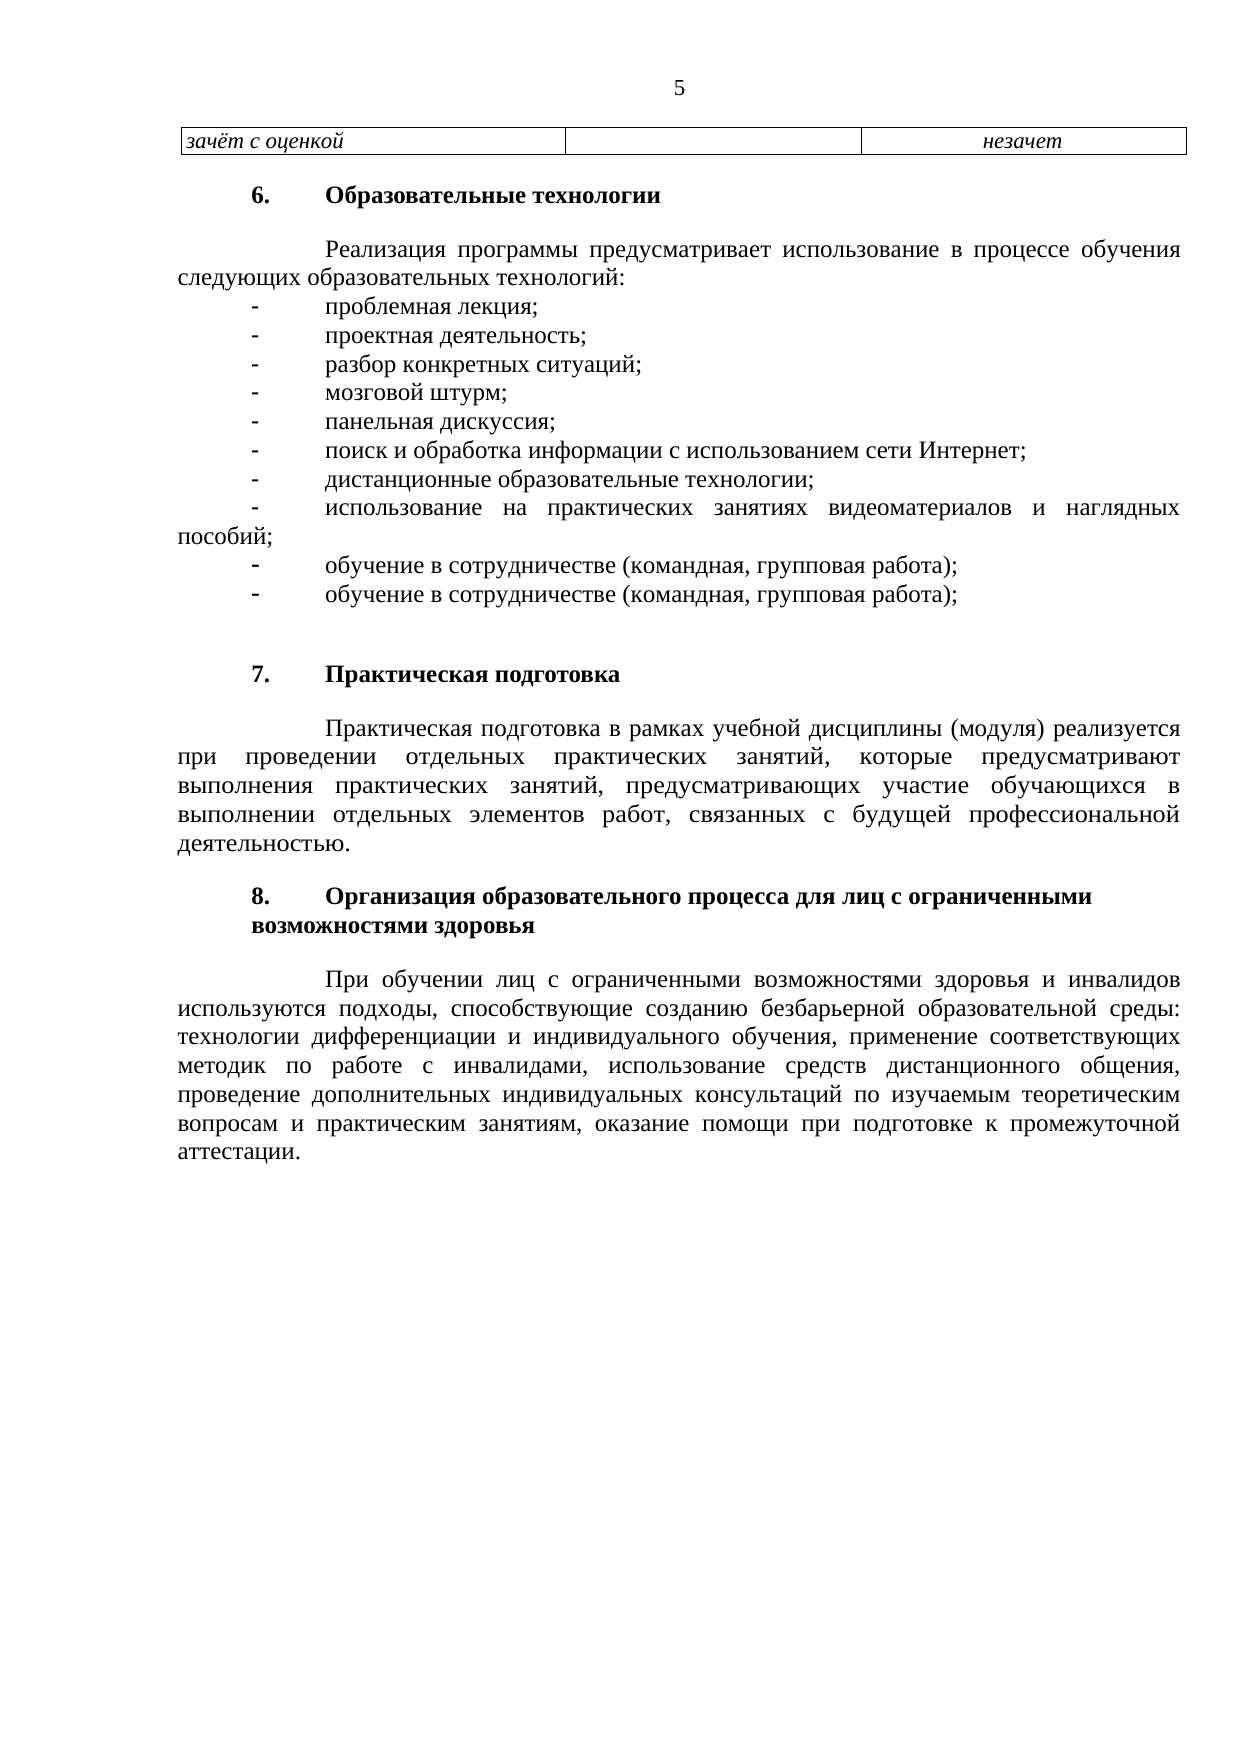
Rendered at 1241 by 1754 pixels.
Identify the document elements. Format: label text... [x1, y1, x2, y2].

list разбор конкретных ситуаций; [177, 349, 1181, 377]
list поиск и обработка информации с использованием сети Интернет; [177, 435, 1181, 464]
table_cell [182, 128, 565, 154]
table_cell Зачет незачет [862, 128, 1186, 154]
subtitle Организация образовательного процесса для лиц с ограниченными возможностями здоровья [251, 881, 1181, 939]
list обучение в сотрудничестве (командная, групповая работа); [177, 550, 1181, 579]
list панельная дискуссия; [177, 406, 1181, 435]
list Практическая подготовка в рамках учебной дисциплины (модуля) реализуется при проведении отдельных практических занятий, которые предусматривают выполнения практических занятий, предусматривающих участие обучающихся в выполнении отдельных элементов работ, связанных с будущей профессиональной деятельностью. [177, 713, 1181, 856]
list использование на практических занятиях видеоматериалов и наглядных пособий; [177, 492, 1181, 550]
subtitle Образовательные технологии [251, 180, 1181, 209]
list Реализация программы предусматривает использование в процессе обучения следующих образовательных технологий: [177, 234, 1181, 291]
list обучение в сотрудничестве (командная, групповая работа); [177, 579, 1181, 607]
list проблемная лекция; [177, 291, 1181, 320]
list дистанционные образовательные технологии; [177, 464, 1181, 492]
list мозговой штурм; [177, 377, 1181, 406]
table_cell [566, 128, 861, 154]
list При обучении лиц с ограниченными возможностями здоровья и инвалидов используются подходы, способствующие созданию безбарьерной образовательной среды: технологии дифференциации и индивидуального обучения, применение соответствующих методик по работе с инвалидами, использование средств дистанционного общения, проведение дополнительных индивидуальных консультаций по изучаемым теоретическим вопросам и практическим занятиям, оказание помощи при подготовке к промежуточной аттестации. [177, 964, 1181, 1165]
list проектная деятельность; [177, 320, 1181, 349]
subtitle Практическая подготовка [251, 659, 1181, 688]
